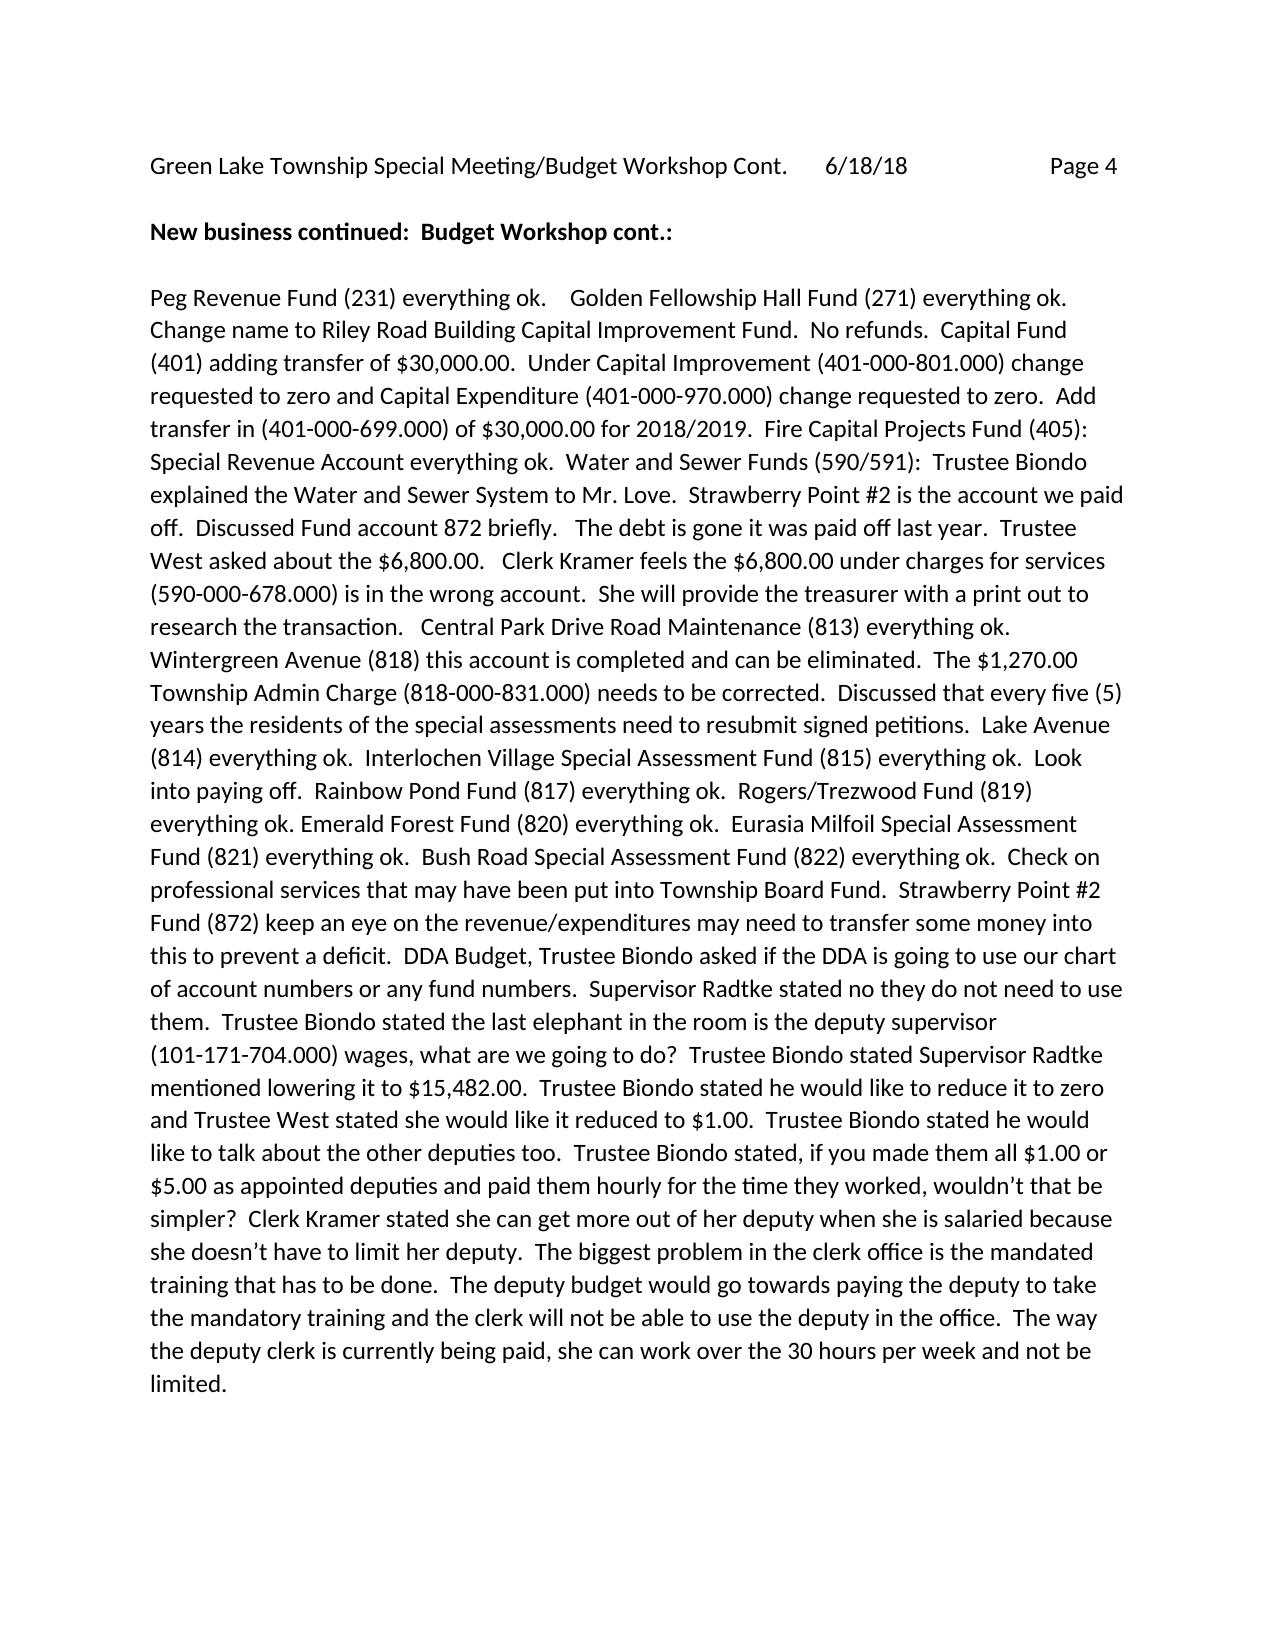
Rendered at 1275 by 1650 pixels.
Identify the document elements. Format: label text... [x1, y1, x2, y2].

text Peg Revenue Fund (231) everything ok. Golden Fellowship Hall Fund (271) everything ok. Change name to Riley Road Building Capital Improvement Fund. No refunds. Capital Fund (401) adding transfer of $30,000.00. Under Capital Improvement (401-000-801.000) change requested to zero and Capital Expenditure (401-000-970.000) change requested to zero. Add transfer in (401-000-699.000) of $30,000.00 for 2018/2019. Fire Capital Projects Fund (405): [150, 282, 1125, 444]
text (101-171-704.000) wages, what are we going to do? Trustee Biondo stated Supervisor Radtke mentioned lowering it to $15,482.00. Trustee Biondo stated he would like to reduce it to zero and Trustee West stated she would like it reduced to $1.00. Trustee Biondo stated he would like to talk about the other deputies too. Trustee Biondo stated, if you made them all $1.00 or $5.00 as appointed deputies and paid them hourly for the time they worked, wouldn’t that be simpler? Clerk Kramer stated she can get more out of her deputy when she is salaried because she doesn’t have to limit her deputy. The biggest problem in the clerk office is the mandated training that has to be done. The deputy budget would go towards paying the deputy to take the mandatory training and the clerk will not be able to use the deputy in the office. The way the deputy clerk is currently being paid, she can work over the 30 hours per week and not be limited. [150, 1039, 1125, 1398]
text Special Revenue Account everything ok. Water and Sewer Funds (590/591): Trustee Biondo explained the Water and Sewer System to Mr. Love. Strawberry Point #2 is the account we paid off. Discussed Fund account 872 briefly. The debt is gone it was paid off last year. Trustee West asked about the $6,800.00. Clerk Kramer feels the $6,800.00 under charges for services (590-000-678.000) is in the wrong account. She will provide the treasurer with a print out to research the transaction. Central Park Drive Road Maintenance (813) everything ok. Wintergreen Avenue (818) this account is completed and can be eliminated. The $1,270.00 Township Admin Charge (818-000-831.000) needs to be corrected. Discussed that every five (5) years the residents of the special assessments need to resubmit signed petitions. Lake Avenue (814) everything ok. Interlochen Village Special Assessment Fund (815) everything ok. Look into paying off. Rainbow Pond Fund (817) everything ok. Rogers/Trezwood Fund (819) everything ok. Emerald Forest Fund (820) everything ok. Eurasia Milfoil Special Assessment Fund (821) everything ok. Bush Road Special Assessment Fund (822) everything ok. Check on professional services that may have been put into Township Board Fund. Strawberry Point #2 Fund (872) keep an eye on the revenue/expenditures may need to transfer some money into this to prevent a deficit. DDA Budget, Trustee Biondo asked if the DDA is going to use our chart of account numbers or any fund numbers. Supervisor Radtke stated no they do not need to use them. Trustee Biondo stated the last elephant in the room is the deputy supervisor [150, 446, 1125, 1036]
text Green Lake Township Special Meeting/Budget Workshop Cont. 6/18/18 Page 4 [150, 150, 1125, 181]
text New business continued: Budget Workshop cont.: [150, 216, 1125, 246]
